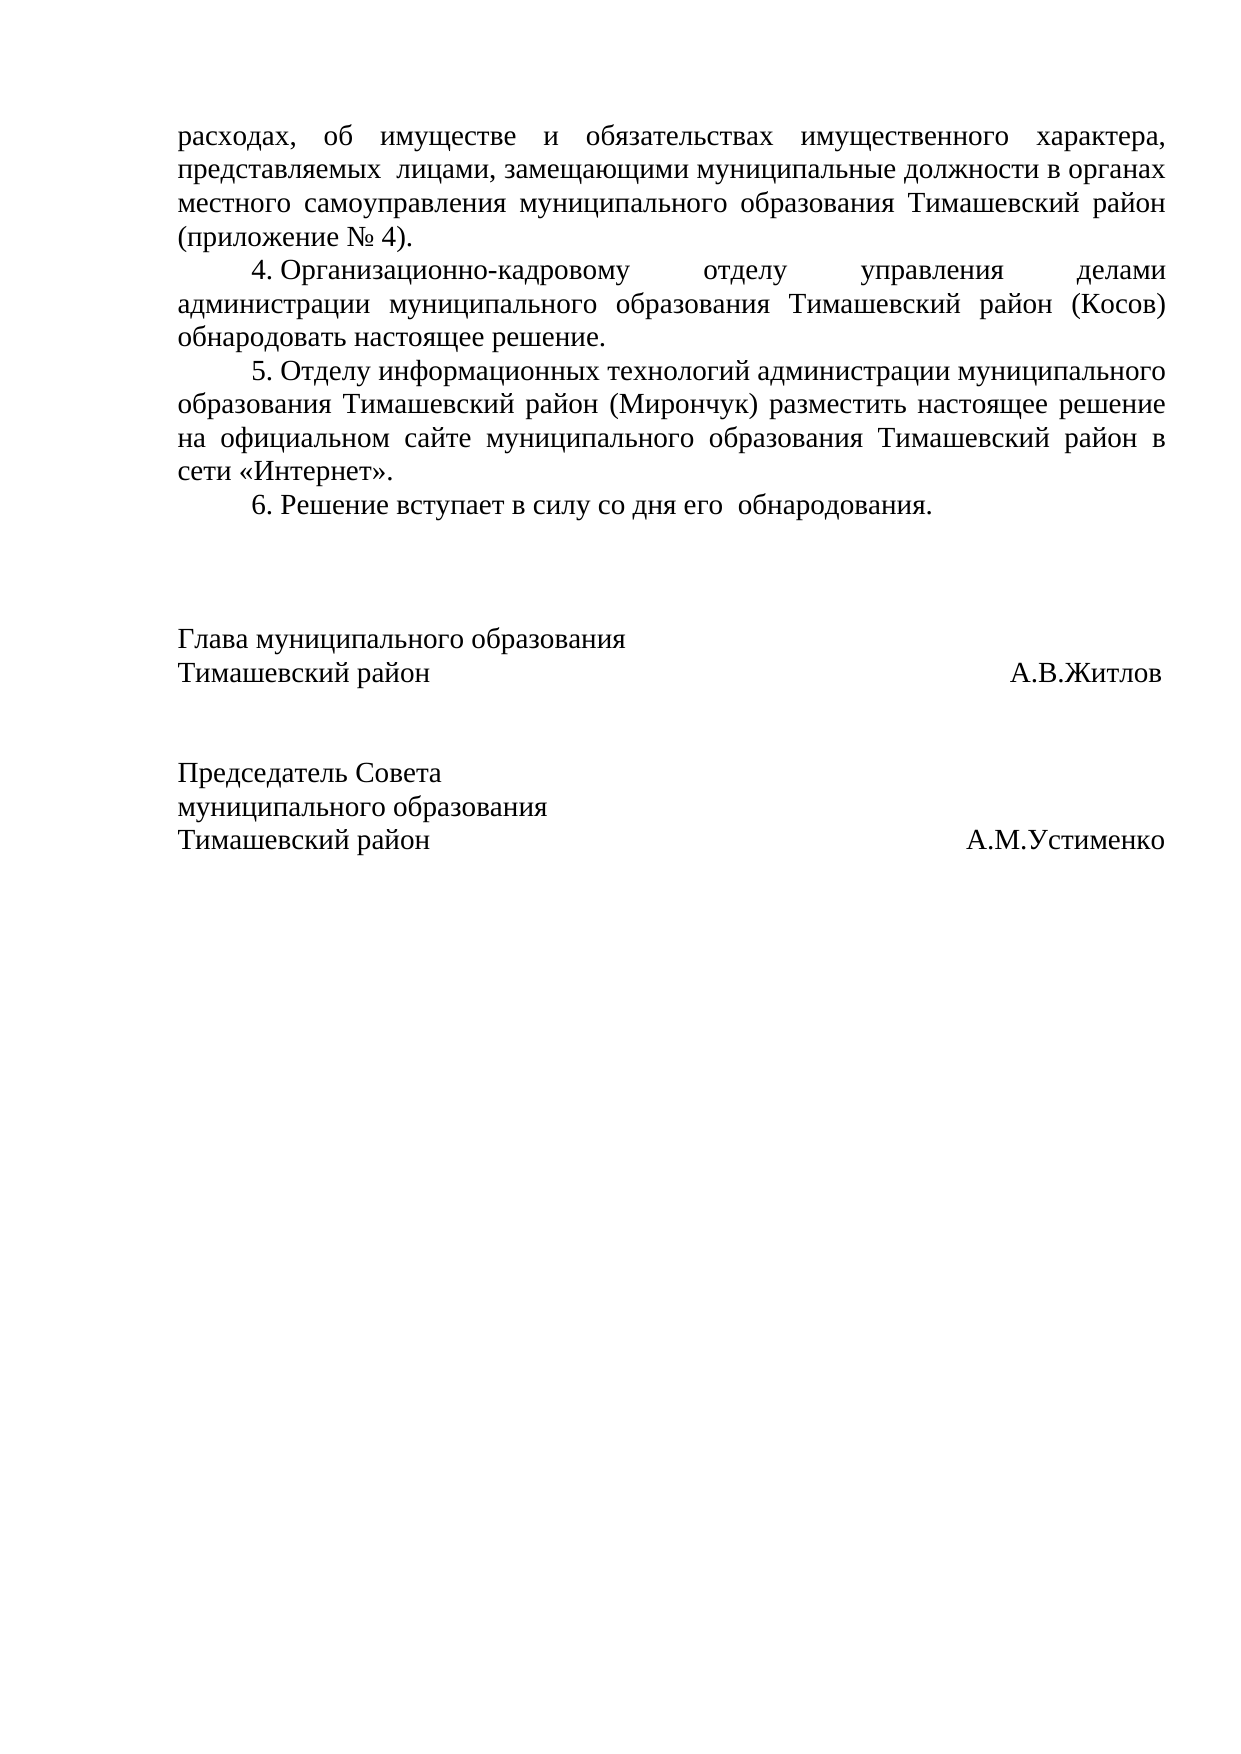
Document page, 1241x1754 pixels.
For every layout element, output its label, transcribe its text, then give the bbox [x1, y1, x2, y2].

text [177, 118, 1167, 252]
text 6. Решение вступает в силу со дня его обнародования. [177, 487, 1167, 521]
text Тимашевский район А.М.Устименко [177, 822, 1167, 856]
text 4. Организационно-кадровому отделу управления делами администрации муниципального образования Тимашевский район (Косов) обнародовать настоящее решение. [177, 252, 1167, 353]
text муниципального образования [177, 789, 1167, 822]
text 5. Отделу информационных технологий администрации муниципального образования Тимашевский район (Мирончук) разместить настоящее решение на официальном сайте муниципального образования Тимашевский район в сети «Интернет». [177, 353, 1167, 487]
text Тимашевский район А.В.Житлов [177, 655, 1167, 688]
text Председатель Совета [177, 755, 1167, 789]
text Глава муниципального образования [177, 621, 1167, 655]
